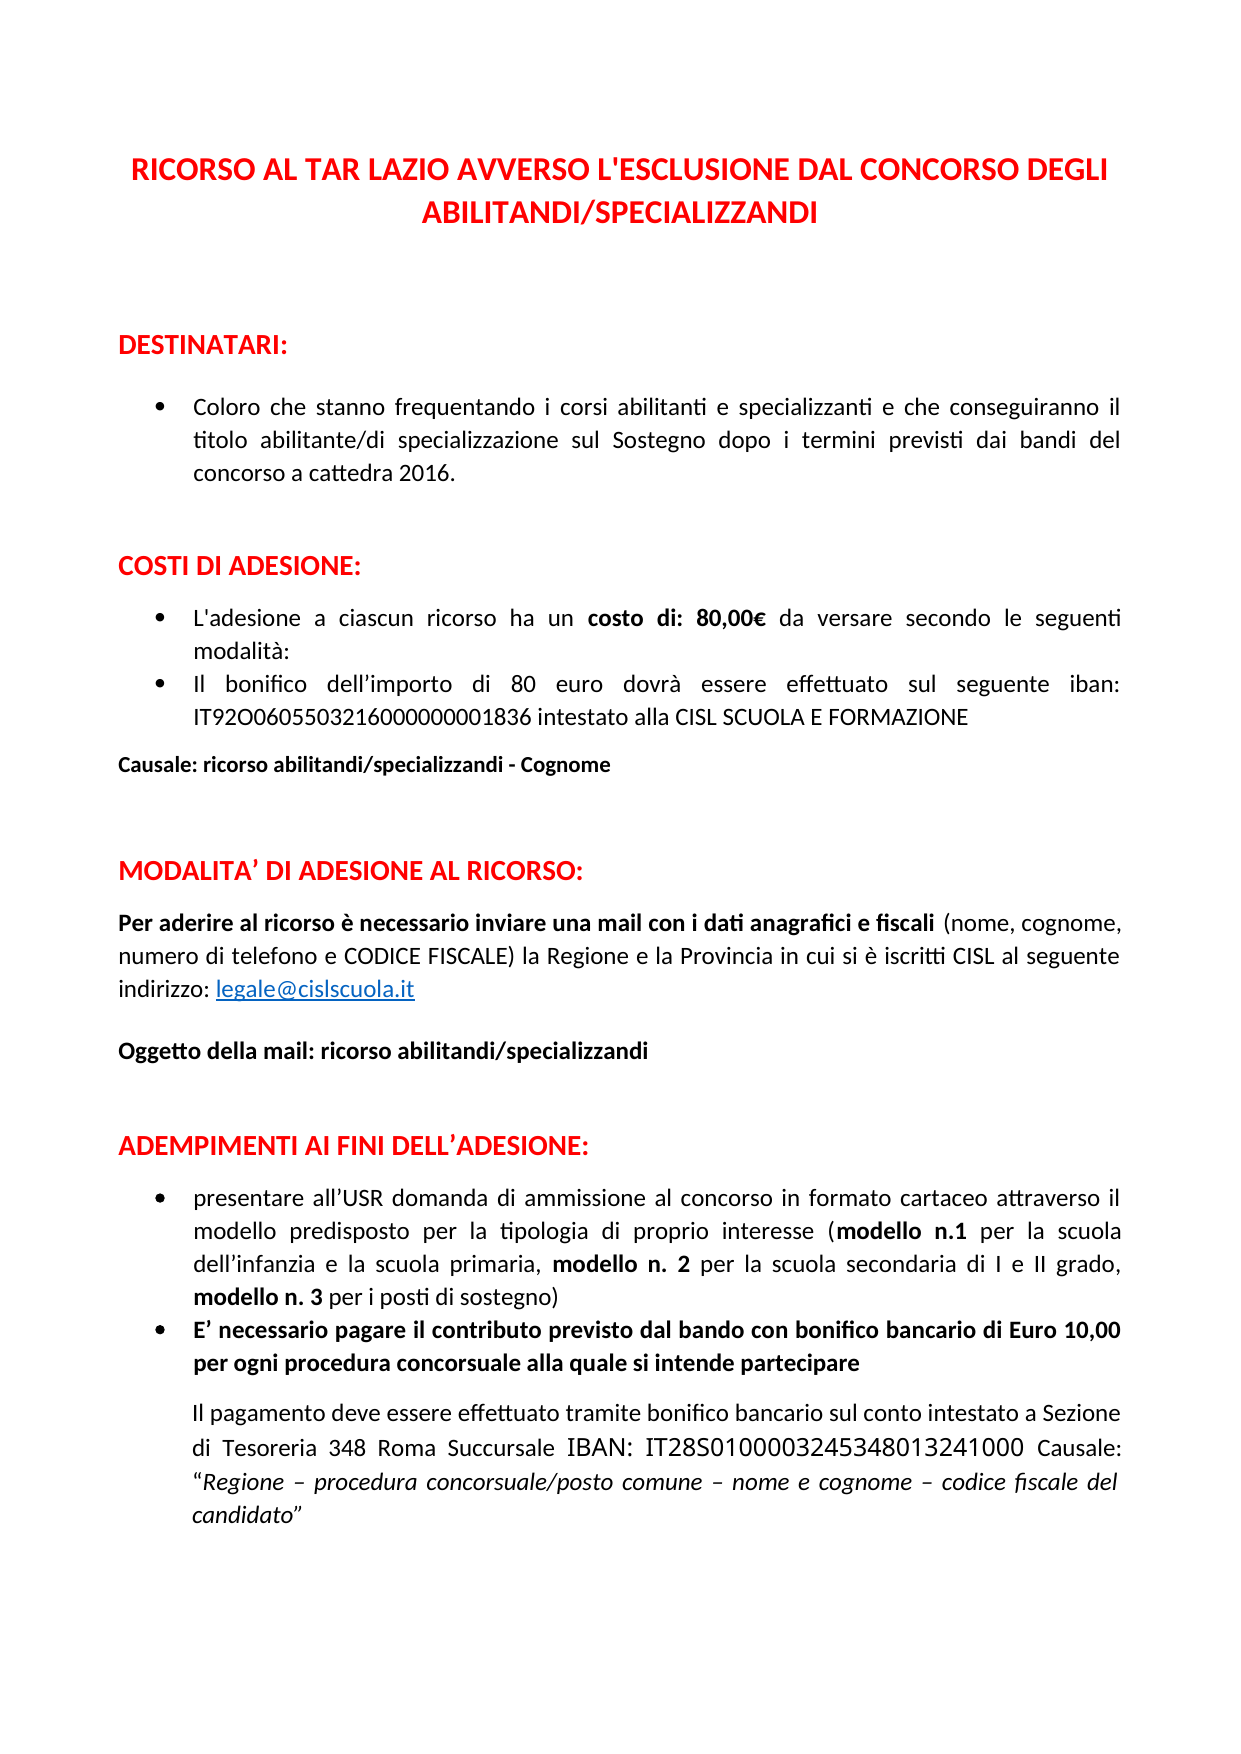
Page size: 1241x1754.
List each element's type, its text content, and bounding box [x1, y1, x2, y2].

text RICORSO AL TAR LAZIO AVVERSO L'ESCLUSIONE DAL CONCORSO DEGLI ABILITANDI/SPECIALIZZANDI [118, 148, 1122, 232]
text COSTI DI ADESIONE: [118, 547, 1122, 583]
text DESTINATARI: [118, 326, 1122, 362]
text Il pagamento deve essere effettuato tramite bonifico bancario sul conto intestato a Sezione di Tesoreria 348 Roma Succursale IBAN: IT28S0100003245348013241000 Causale: “Regione – procedura concorsuale/posto comune – nome e cognome – codice fiscale del candidato” [192, 1397, 1122, 1530]
text Causale: ricorso abilitandi/specializzandi - Cognome [118, 750, 1122, 778]
list Il bonifico dell’importo di 80 euro dovrà essere effettuato sul seguente iban: IT92O0605503216000000001836 intestato alla CISL SCUOLA E FORMAZIONE [156, 668, 1122, 731]
list Coloro che stanno frequentando i corsi abilitanti e specializzanti e che conseguiranno il titolo abilitante/di specializzazione sul Sostegno dopo i termini previsti dai bandi del concorso a cattedra 2016. [156, 391, 1122, 487]
text Oggetto della mail: ricorso abilitandi/specializzandi [118, 1035, 1122, 1066]
list E’ necessario pagare il contributo previsto dal bando con bonifico bancario di Euro 10,00 per ogni procedura concorsuale alla quale si intende partecipare [156, 1314, 1122, 1378]
text MODALITA’ DI ADESIONE AL RICORSO: [118, 852, 1122, 888]
text ADEMPIMENTI AI FINI DELL’ADESIONE: [118, 1127, 1122, 1163]
list presentare all’USR domanda di ammissione al concorso in formato cartaceo attraverso il modello predisposto per la tipologia di proprio interesse (modello n.1 per la scuola dell’infanzia e la scuola primaria, modello n. 2 per la scuola secondaria di I e II grado, modello n. 3 per i posti di sostegno) [156, 1183, 1122, 1312]
text Per aderire al ricorso è necessario inviare una mail con i dati anagrafici e fiscali (nome, cognome, numero di telefono e CODICE FISCALE) la Regione e la Provincia in cui si è iscritti CISL al seguente indirizzo: legale@cislscuola.it [118, 907, 1122, 1004]
list L'adesione a ciascun ricorso ha un costo di: 80,00€ da versare secondo le seguenti modalità: [156, 602, 1122, 666]
